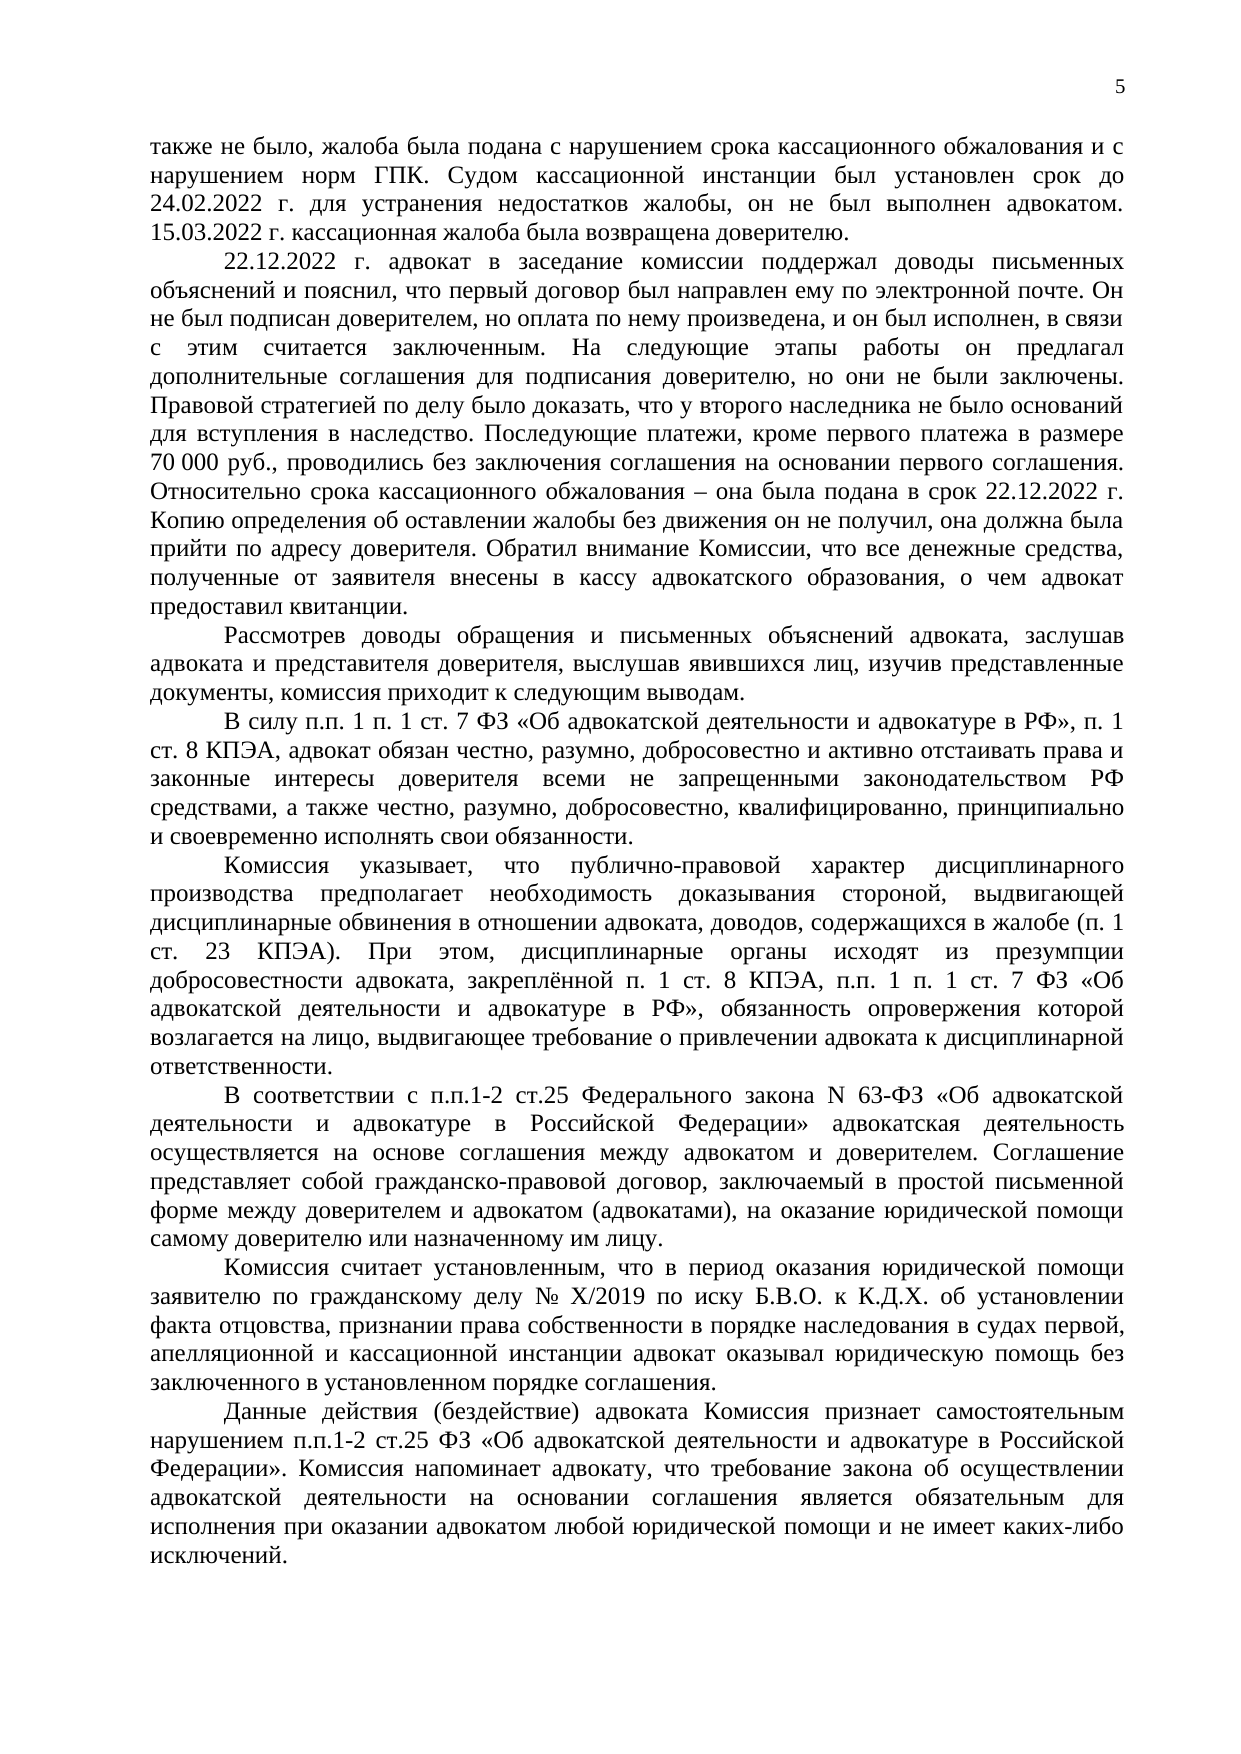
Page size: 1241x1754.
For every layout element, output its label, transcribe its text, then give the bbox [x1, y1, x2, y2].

text Комиссия указывает, что публично-правовой характер дисциплинарного производства предполагает необходимость доказывания стороной, выдвигающей дисциплинарные обвинения в отношении адвоката, доводов, содержащихся в жалобе (п. 1 ст. 23 КПЭА). При этом, дисциплинарные органы исходят из презумпции добросовестности адвоката, закреплённой п. 1 ст. 8 КПЭА, п.п. 1 п. 1 ст. 7 ФЗ «Об адвокатской деятельности и адвокатуре в РФ», обязанность опровержения которой возлагается на лицо, выдвигающее требование о привлечении адвоката к дисциплинарной ответственности. [150, 850, 1125, 1080]
text В соответствии с п.п.1-2 ст.25 Федерального закона N 63-ФЗ «Об адвокатской деятельности и адвокатуре в Российской Федерации» адвокатская деятельность осуществляется на основе соглашения между адвокатом и доверителем. Соглашение представляет собой гражданско-правовой договор, заключаемый в простой письменной форме между доверителем и адвокатом (адвокатами), на оказание юридической помощи самому доверителю или назначенному им лицу. [150, 1080, 1125, 1252]
text 22.12.2022 г. адвокат в заседание комиссии поддержал доводы письменных объяснений и пояснил, что первый договор был направлен ему по электронной почте. Он не был подписан доверителем, но оплата по нему произведена, и он был исполнен, в связи с этим считается заключенным. На следующие этапы работы он предлагал дополнительные соглашения для подписания доверителю, но они не были заключены. Правовой стратегией по делу было доказать, что у второго наследника не было оснований для вступления в наследство. Последующие платежи, кроме первого платежа в размере 70 000 руб., проводились без заключения соглашения на основании первого соглашения. Относительно срока кассационного обжалования – она была подана в срок 22.12.2022 г. Копию определения об оставлении жалобы без движения он не получил, она должна была прийти по адресу доверителя. Обратил внимание Комиссии, что все денежные средства, полученные от заявителя внесены в кассу адвокатского образования, о чем адвокат предоставил квитанции. [150, 246, 1125, 620]
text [150, 131, 1125, 246]
text Комиссия считает установленным, что в период оказания юридической помощи заявителю по гражданскому делу № Х/2019 по иску Б.В.О. к К.Д.Х. об установлении факта отцовства, признании права собственности в порядке наследования в судах первой, апелляционной и кассационной инстанции адвокат оказывал юридическую помощь без заключенного в установленном порядке соглашения. [150, 1252, 1125, 1396]
text В силу п.п. 1 п. 1 ст. 7 ФЗ «Об адвокатской деятельности и адвокатуре в РФ», п. 1 ст. 8 КПЭА, адвокат обязан честно, разумно, добросовестно и активно отстаивать права и законные интересы доверителя всеми не запрещенными законодательством РФ средствами, а также честно, разумно, добросовестно, квалифицированно, принципиально и своевременно исполнять свои обязанности. [150, 706, 1125, 850]
text Рассмотрев доводы обращения и письменных объяснений адвоката, заслушав адвоката и представителя доверителя, выслушав явившихся лиц, изучив представленные документы, комиссия приходит к следующим выводам. [150, 620, 1125, 706]
text Данные действия (бездействие) адвоката Комиссия признает самостоятельным нарушением п.п.1-2 ст.25 ФЗ «Об адвокатской деятельности и адвокатуре в Российской Федерации». Комиссия напоминает адвокату, что требование закона об осуществлении адвокатской деятельности на основании соглашения является обязательным для исполнения при оказании адвокатом любой юридической помощи и не имеет каких-либо исключений. [150, 1396, 1125, 1568]
